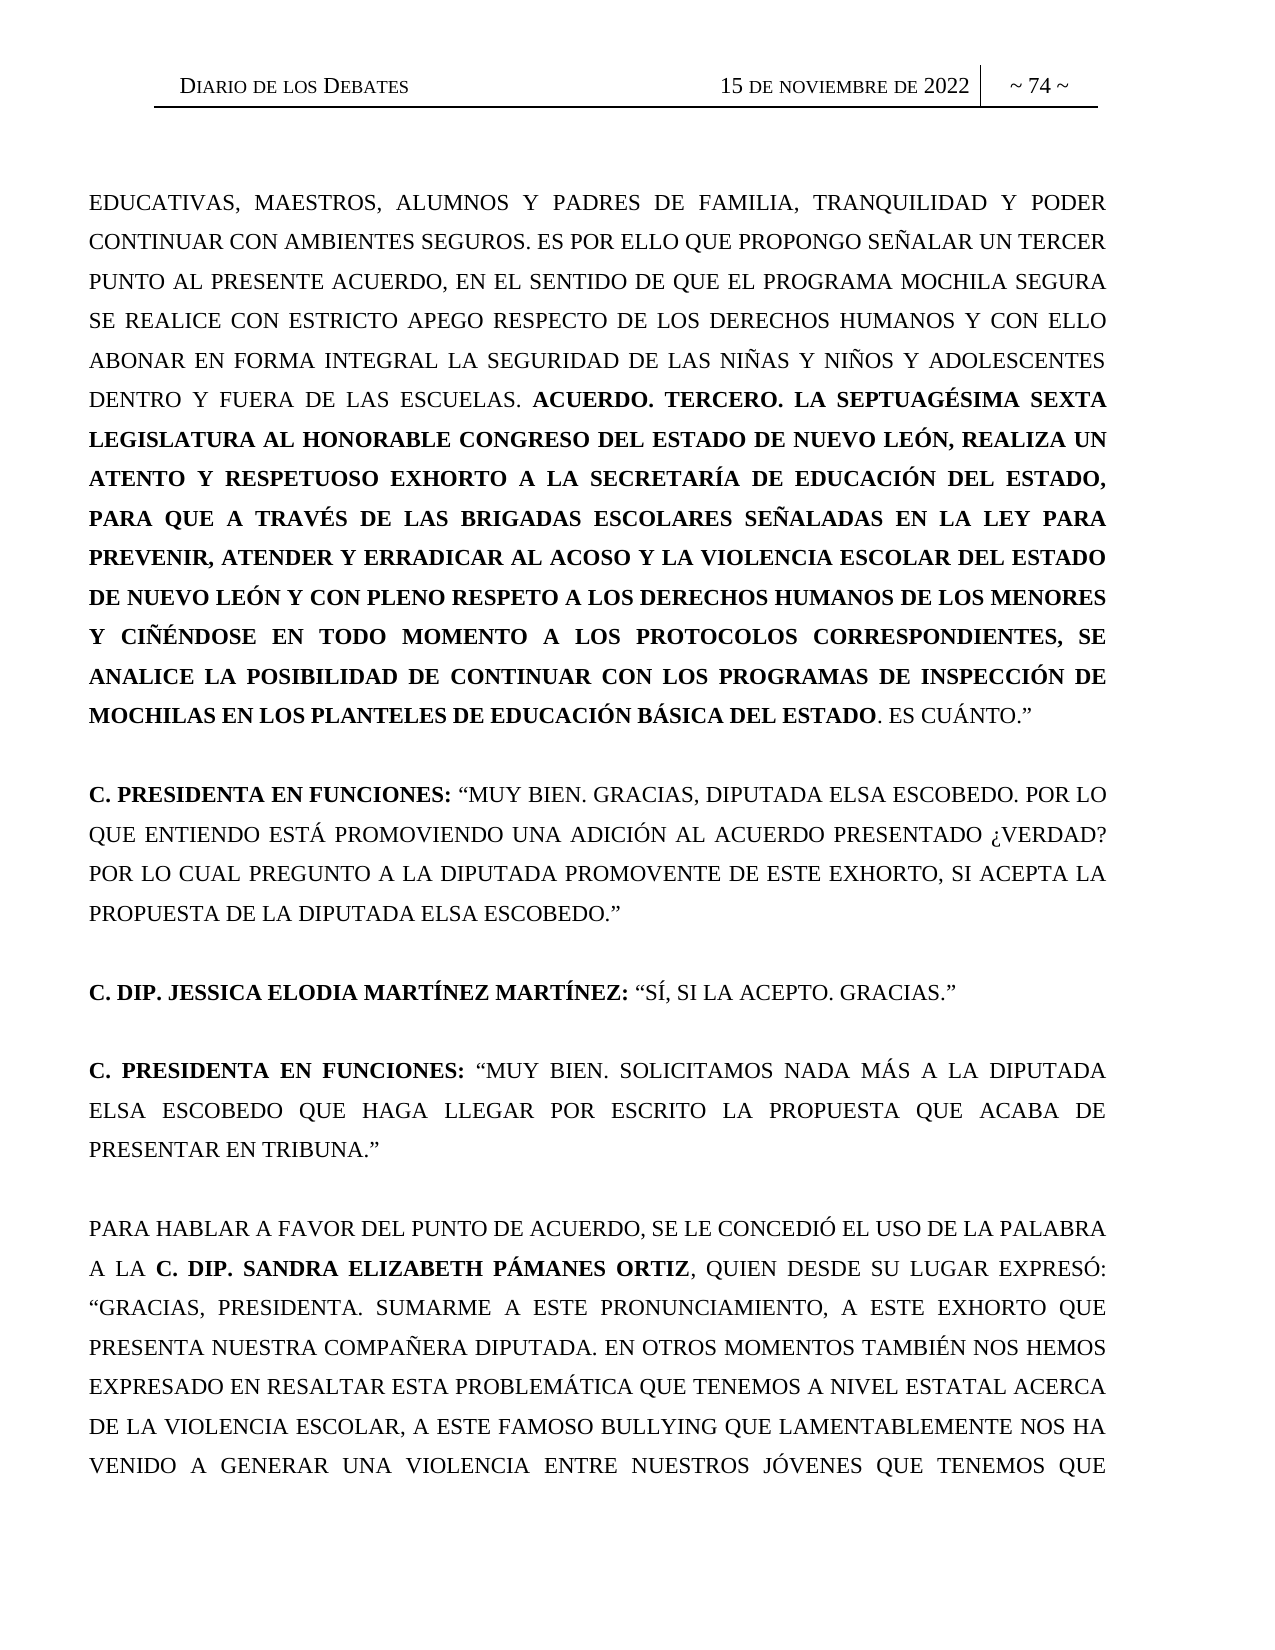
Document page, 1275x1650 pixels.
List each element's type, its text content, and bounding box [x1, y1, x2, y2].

text C. PRESIDENTA EN FUNCIONES: “MUY BIEN. GRACIAS, DIPUTADA ELSA ESCOBEDO. POR LO QUE ENTIENDO ESTÁ PROMOVIENDO UNA ADICIÓN AL ACUERDO PRESENTADO ¿VERDAD? POR LO CUAL PREGUNTO A LA DIPUTADA PROMOVENTE DE ESTE EXHORTO, SI ACEPTA LA PROPUESTA DE LA DIPUTADA ELSA ESCOBEDO.” [89, 781, 1107, 926]
text C. PRESIDENTA EN FUNCIONES: “MUY BIEN. SOLICITAMOS NADA MÁS A LA DIPUTADA ELSA ESCOBEDO QUE HAGA LLEGAR POR ESCRITO LA PROPUESTA QUE ACABA DE PRESENTAR EN TRIBUNA.” [89, 1057, 1107, 1163]
text C. DIP. JESSICA ELODIA MARTÍNEZ MARTÍNEZ: “SÍ, SI LA ACEPTO. GRACIAS.” [89, 978, 1107, 1005]
